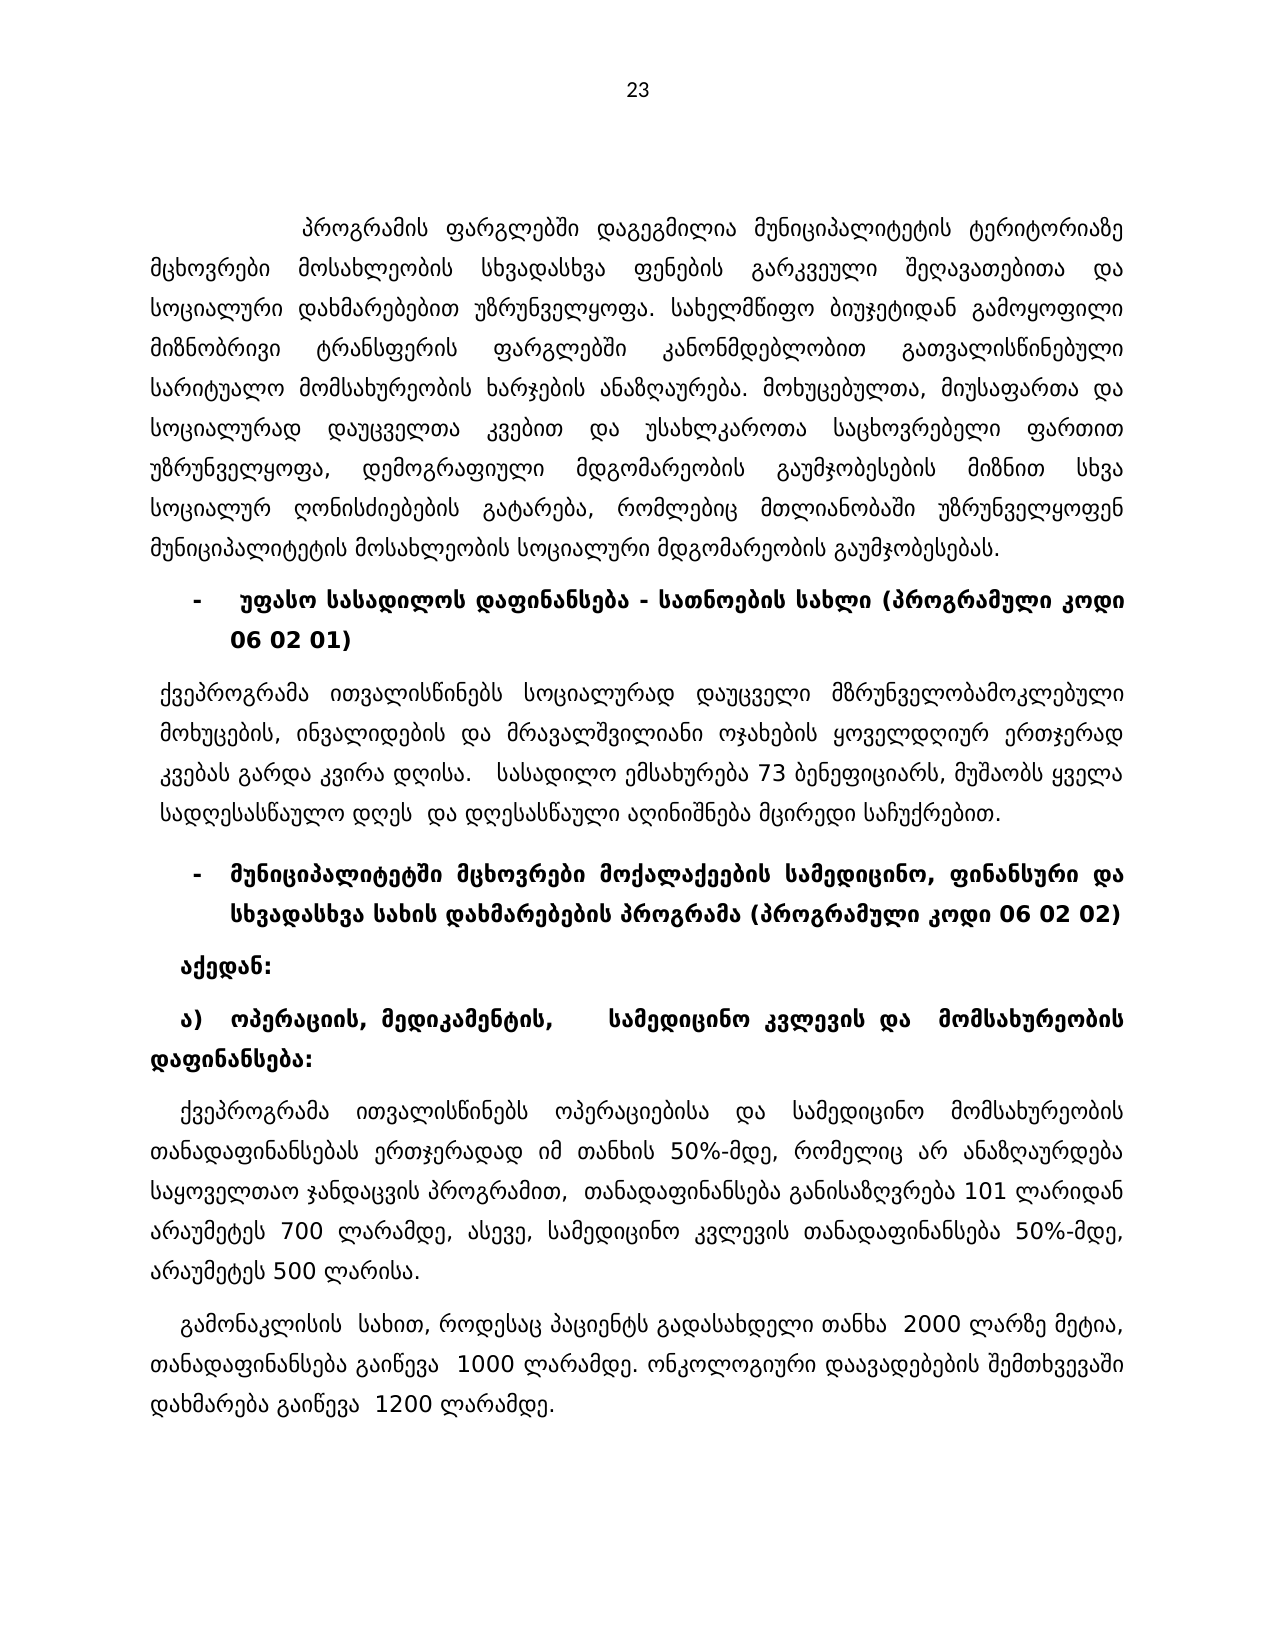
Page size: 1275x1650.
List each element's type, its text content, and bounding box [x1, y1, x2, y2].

text ა) ოპერაციის, მედიკამენტის, სამედიცინო კვლევის და მომსახურეობის დაფინანსება: [150, 1006, 1125, 1073]
text ქვეპროგრამა ითვალისწინებს ოპერაციებისა და სამედიცინო მომსახურეობის თანადაფინანსებას ერთჯერადად იმ თანხის 50%-მდე, რომელიც არ ანაზღაურდება საყოველთაო ჯანდაცვის პროგრამით, თანადაფინანსება განისაზღვრება 101 ლარიდან არაუმეტეს 700 ლარამდე, ასევე, სამედიცინო კვლევის თანადაფინანსება 50%-მდე, არაუმეტეს 500 ლარისა. [150, 1098, 1125, 1285]
list მუნიციპალიტეტში მცხოვრები მოქალაქეების სამედიცინო, ფინანსური და სხვადასხვა სახის დახმარებების პროგრამა (პროგრამული კოდი 06 02 02) [192, 861, 1125, 928]
text ქვეპროგრამა ითვალისწინებს სოციალურად დაუცველი მზრუნველობამოკლებული მოხუცების, ინვალიდების და მრავალშვილიანი ოჯახების ყოველდღიურ ერთჯერად კვებას გარდა კვირა დღისა. სასადილო ემსახურება 73 ბენეფიციარს, მუშაობს ყველა სადღესასწაულო დღეს და დღესასწაული აღინიშნება მცირედი საჩუქრებით. [159, 680, 1125, 827]
text პროგრამის ფარგლებში დაგეგმილია მუნიციპალიტეტის ტერიტორიაზე მცხოვრები მოსახლეობის სხვადასხვა ფენების გარკვეული შეღავათებითა და სოციალური დახმარებებით უზრუნველყოფა. სახელმწიფო ბიუჯეტიდან გამოყოფილი მიზნობრივი ტრანსფერის ფარგლებში კანონმდებლობით გათვალისწინებული სარიტუალო მომსახურეობის ხარჯების ანაზღაურება. მოხუცებულთა, მიუსაფართა და სოციალურად დაუცველთა კვებით და უსახლკაროთა საცხოვრებელი ფართით უზრუნველყოფა, დემოგრაფიული მდგომარეობის გაუმჯობესების მიზნით სხვა სოციალურ ღონისძიებების გატარება, რომლებიც მთლიანობაში უზრუნველყოფენ მუნიციპალიტეტის მოსახლეობის სოციალური მდგომარეობის გაუმჯობესებას. [150, 215, 1125, 562]
text აქედან: [150, 953, 1125, 980]
text გამონაკლისის სახით, როდესაც პაციენტს გადასახდელი თანხა 2000 ლარზე მეტია, თანადაფინანსება გაიწევა 1000 ლარამდე. ონკოლოგიური დაავადებების შემთხვევაში დახმარება გაიწევა 1200 ლარამდე. [150, 1311, 1125, 1418]
list უფასო სასადილოს დაფინანსება - სათნოების სახლი (პროგრამული კოდი 06 02 01) [192, 588, 1125, 654]
